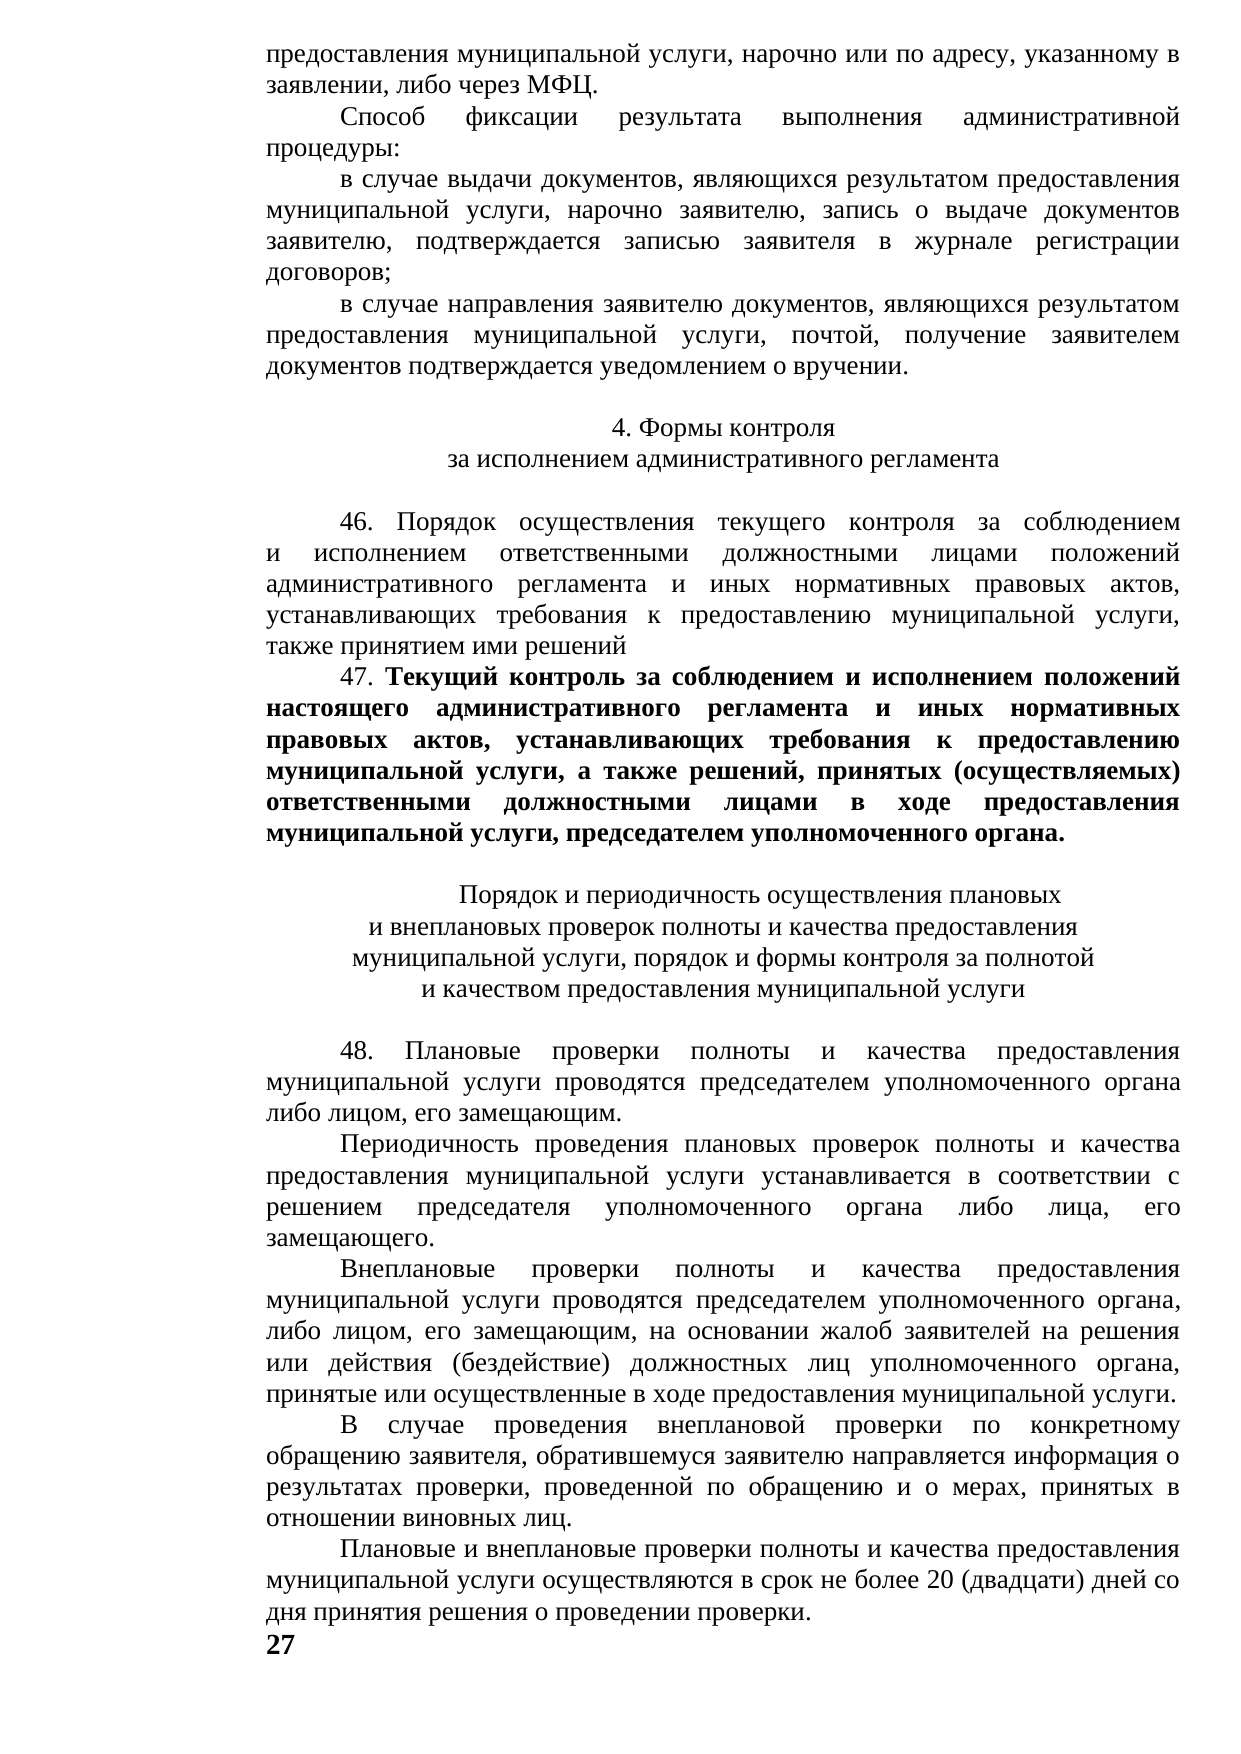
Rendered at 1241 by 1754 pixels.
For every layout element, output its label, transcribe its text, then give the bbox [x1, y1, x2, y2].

text Порядок и периодичность осуществления плановых и внеплановых проверок полноты и качества предоставления муниципальной услуги, порядок и формы контроля за полнотой и качеством предоставления муниципальной услуги [266, 878, 1181, 1003]
text в случае выдачи документов, являющихся результатом предоставления муниципальной услуги, нарочно заявителю, запись о выдаче документов заявителю, подтверждается записью заявителя в журнале регистрации договоров; [266, 162, 1181, 287]
text Периодичность проведения плановых проверок полноты и качества предоставления муниципальной услуги устанавливается в соответствии с решением председателя уполномоченного органа либо лица, его замещающего. [266, 1128, 1181, 1252]
text В случае проведения внеплановой проверки по конкретному обращению заявителя, обратившемуся заявителю направляется информация о результатах проверки, проведенной по обращению и о мерах, принятых в отношении виновных лиц. [266, 1408, 1181, 1532]
text в случае направления заявителю документов, являющихся результатом предоставления муниципальной услуги, почтой, получение заявителем документов подтверждается уведомлением о вручении. [266, 287, 1181, 380]
text 4. Формы контроля [266, 411, 1181, 442]
text 48. Плановые проверки полноты и качества предоставления муниципальной услуги проводятся председателем уполномоченного органа либо лицом, его замещающим. [266, 1034, 1181, 1128]
text 46. Порядок осуществления текущего контроля за соблюдением и исполнением ответственными должностными лицами положений административного регламента и иных нормативных правовых актов, устанавливающих требования к предоставлению муниципальной услуги, также принятием ими решений [266, 505, 1181, 660]
text 47. Текущий контроль за соблюдением и исполнением положений настоящего административного регламента и иных нормативных правовых актов, устанавливающих требования к предоставлению муниципальной услуги, а также решений, принятых (осуществляемых) ответственными должностными лицами в ходе предоставления муниципальной услуги, председателем уполномоченного органа. [266, 660, 1181, 847]
text Способ фиксации результата выполнения административной процедуры: [266, 100, 1181, 162]
text за исполнением административного регламента [266, 442, 1181, 473]
text Плановые и внеплановые проверки полноты и качества предоставления муниципальной услуги осуществляются в срок не более 20 (двадцати) дней со дня принятия решения о проведении проверки. [266, 1532, 1181, 1626]
text Внеплановые проверки полноты и качества предоставления муниципальной услуги проводятся председателем уполномоченного органа, либо лицом, его замещающим, на основании жалоб заявителей на решения или действия (бездействие) должностных лиц уполномоченного органа, принятые или осуществленные в ходе предоставления муниципальной услуги. [266, 1252, 1181, 1408]
